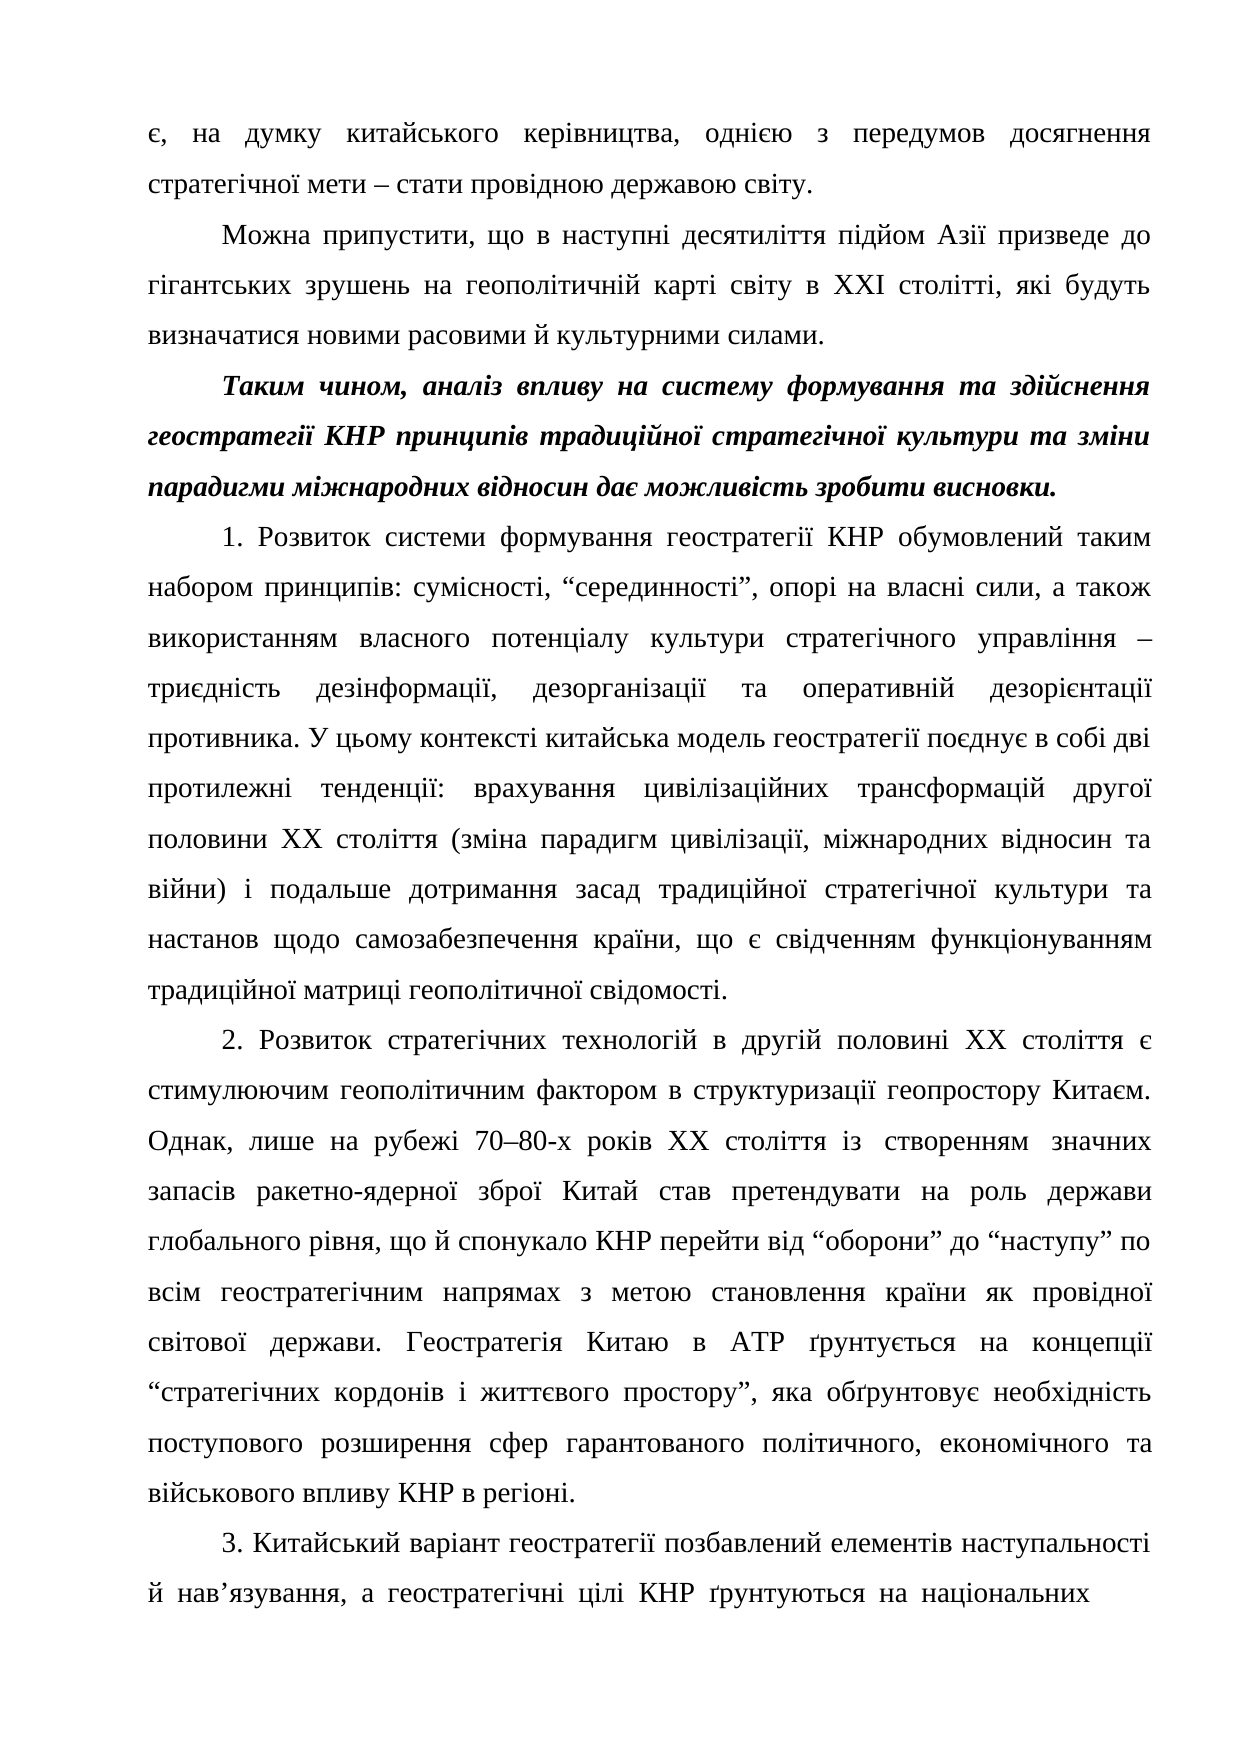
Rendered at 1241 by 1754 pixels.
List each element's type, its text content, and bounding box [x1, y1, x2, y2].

list Розвиток стратегічних технологій в другій половині ХХ століття є стимулюючим геополітичним фактором в структуризації геопростору Китаєм. Однак, лише на рубежі 70–80-х років ХХ століття із створенням значних запасів ракетно-ядерної зброї Китай став претендувати на роль держави глобального рівня, що й спонукало КНР перейти від “оборони” до “наступу” по всім геостратегічним напрямах з метою становлення країни як провідної світової держави. Геостратегія Китаю в АТР ґрунтується на концепції “стратегічних кордонів і життєвого простору”, яка обґрунтовує необхідність поступового розширення сфер гарантованого політичного, економічного та військового впливу КНР в регіоні. [148, 1022, 1152, 1508]
list Китайський варіант геостратегії позбавлений елементів наступальності й нав’язування, а геостратегічні цілі КНР ґрунтуються на національних [148, 1525, 1151, 1609]
list Розвиток системи формування геостратегії КНР обумовлений таким набором принципів: сумісності, “серединності”, опорі на власні сили, а також використанням власного потенціалу культури стратегічного управління – триєдність дезінформації, дезорганізації та оперативній дезорієнтації противника. У цьому контексті китайська модель геостратегії поєднує в собі дві протилежні тенденції: врахування цивілізаційних трансформацій другої половини ХХ століття (зміна парадигм цивілізації, міжнародних відносин та війни) і подальше дотримання засад традиційної стратегічної культури та настанов щодо самозабезпечення країни, що є свідченням функціонуванням традиційної матриці геополітичної свідомості. [148, 519, 1152, 1005]
text є, на думку китайського керівництва, однією з передумов досягнення стратегічної мети – стати провідною державою світу. [148, 116, 1151, 200]
subtitle Таким чином, аналіз впливу на систему формування та здійснення геостратегії КНР принципів традиційної стратегічної культури та зміни парадигми міжнародних відносин дає можливість зробити висновки. [148, 368, 1151, 502]
text Можна припустити, що в наступні десятиліття підйом Азії призведе до гігантських зрушень на геополітичній карті світу в ХХІ столітті, які будуть визначатися новими расовими й культурними силами. [148, 217, 1152, 351]
